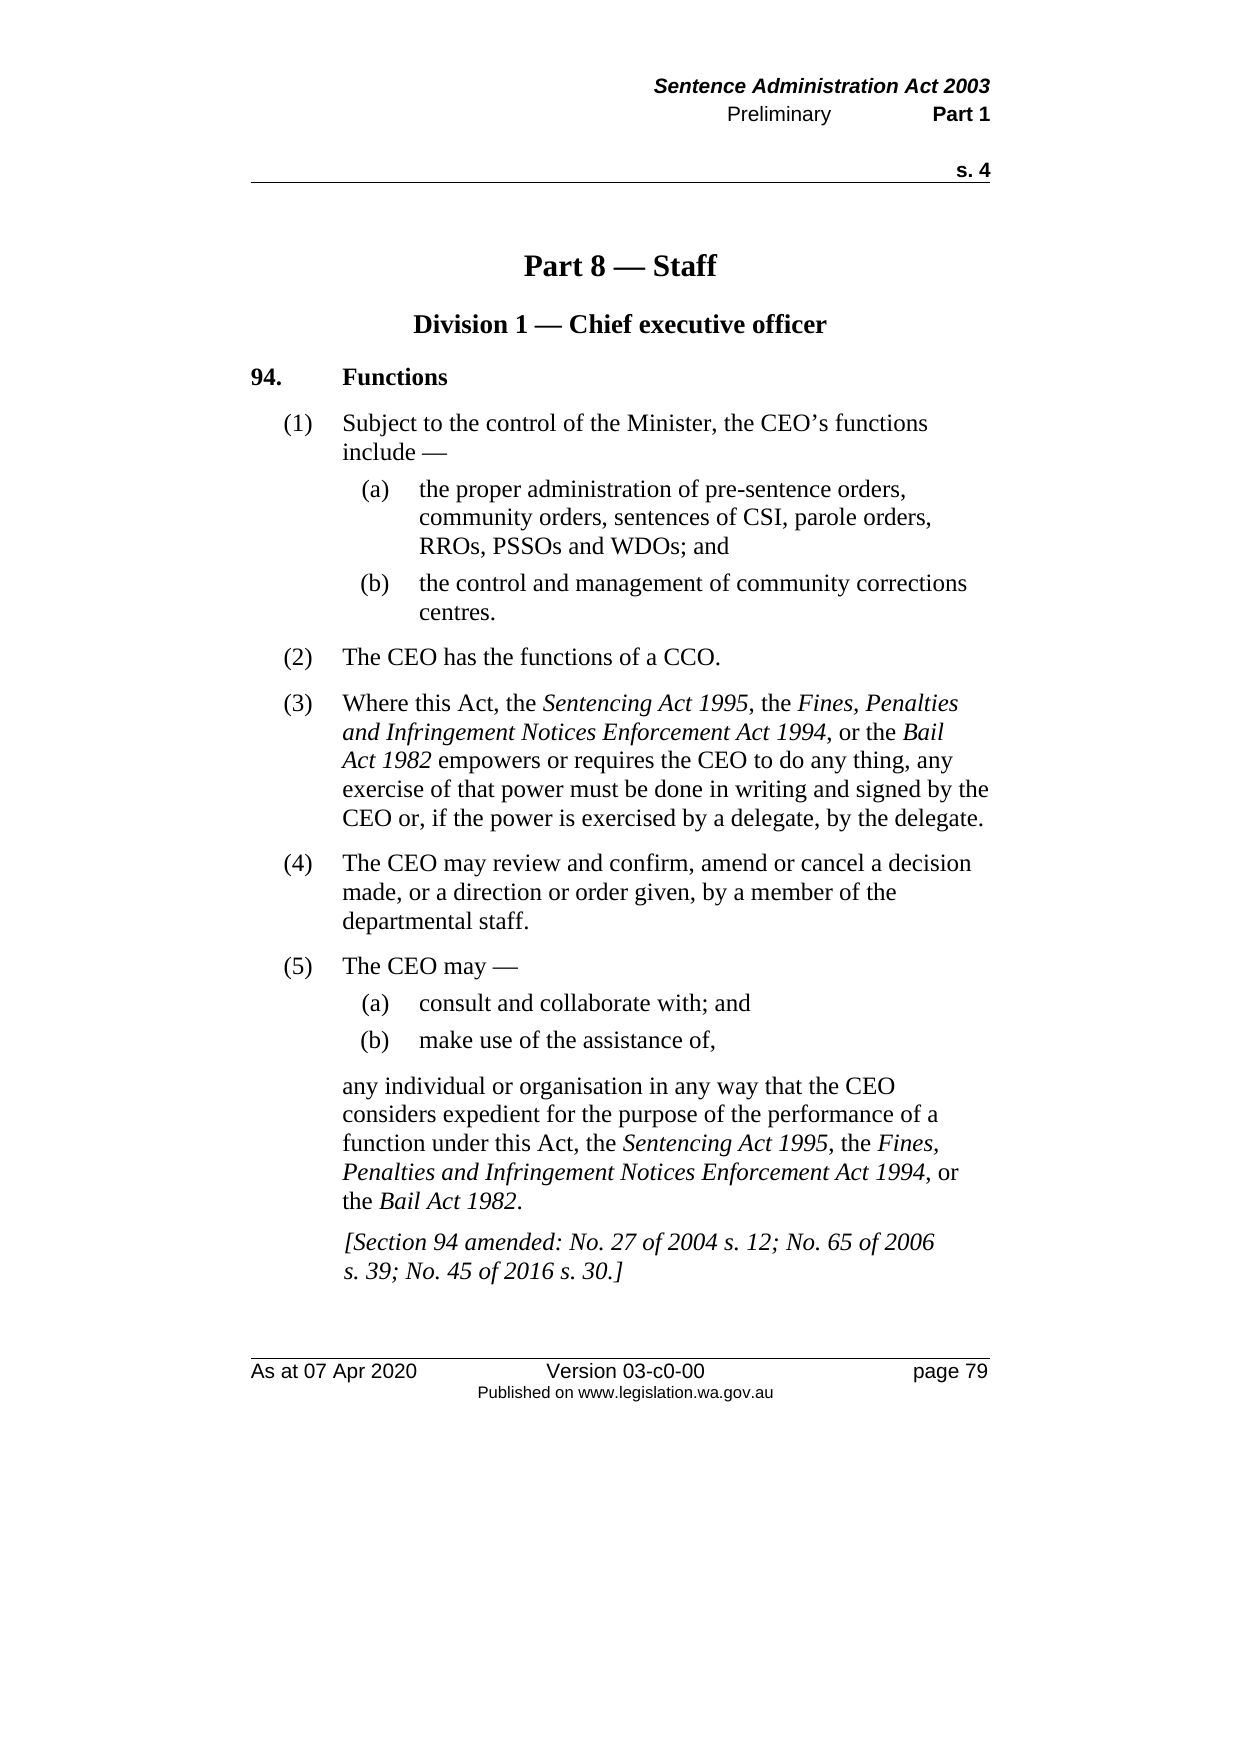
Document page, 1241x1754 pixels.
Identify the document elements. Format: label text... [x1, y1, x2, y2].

text (b) the control and management of community corrections centres. [251, 568, 990, 626]
text [Section 94 amended: No. 27 of 2004 s. 12; No. 65 of 2006 s. 39; No. 45 of 2016 s. 30.] [251, 1227, 990, 1284]
text (1) Subject to the control of the Minister, the CEO’s functions include — [251, 408, 990, 465]
subtitle Part 8 — Staff [251, 247, 990, 283]
text (b) make use of the assistance of, [251, 1025, 990, 1054]
subtitle 94. Functions [251, 362, 990, 391]
text (5) The CEO may — [251, 951, 990, 980]
text any individual or organisation in any way that the CEO considers expedient for the purpose of the performance of a function under this Act, the Sentencing Act 1995, the Fines, Penalties and Infringement Notices Enforcement Act 1994, or the Bail Act 1982. [251, 1071, 990, 1214]
text (2) The CEO has the functions of a CCO. [251, 642, 990, 671]
text (3) Where this Act, the Sentencing Act 1995, the Fines, Penalties and Infringement Notices Enforcement Act 1994, or the Bail Act 1982 empowers or requires the CEO to do any thing, any exercise of that power must be done in writing and signed by the CEO or, if the power is exercised by a delegate, by the delegate. [251, 688, 990, 832]
text (4) The CEO may review and confirm, amend or cancel a decision made, or a direction or order given, by a member of the departmental staff. [251, 848, 990, 934]
text (a) the proper administration of pre-sentence orders, community orders, sentences of CSI, parole orders, RROs, PSSOs and WDOs; and [251, 474, 990, 560]
subtitle Division 1 — Chief executive officer [251, 308, 990, 339]
text (a) consult and collaborate with; and [251, 988, 990, 1017]
